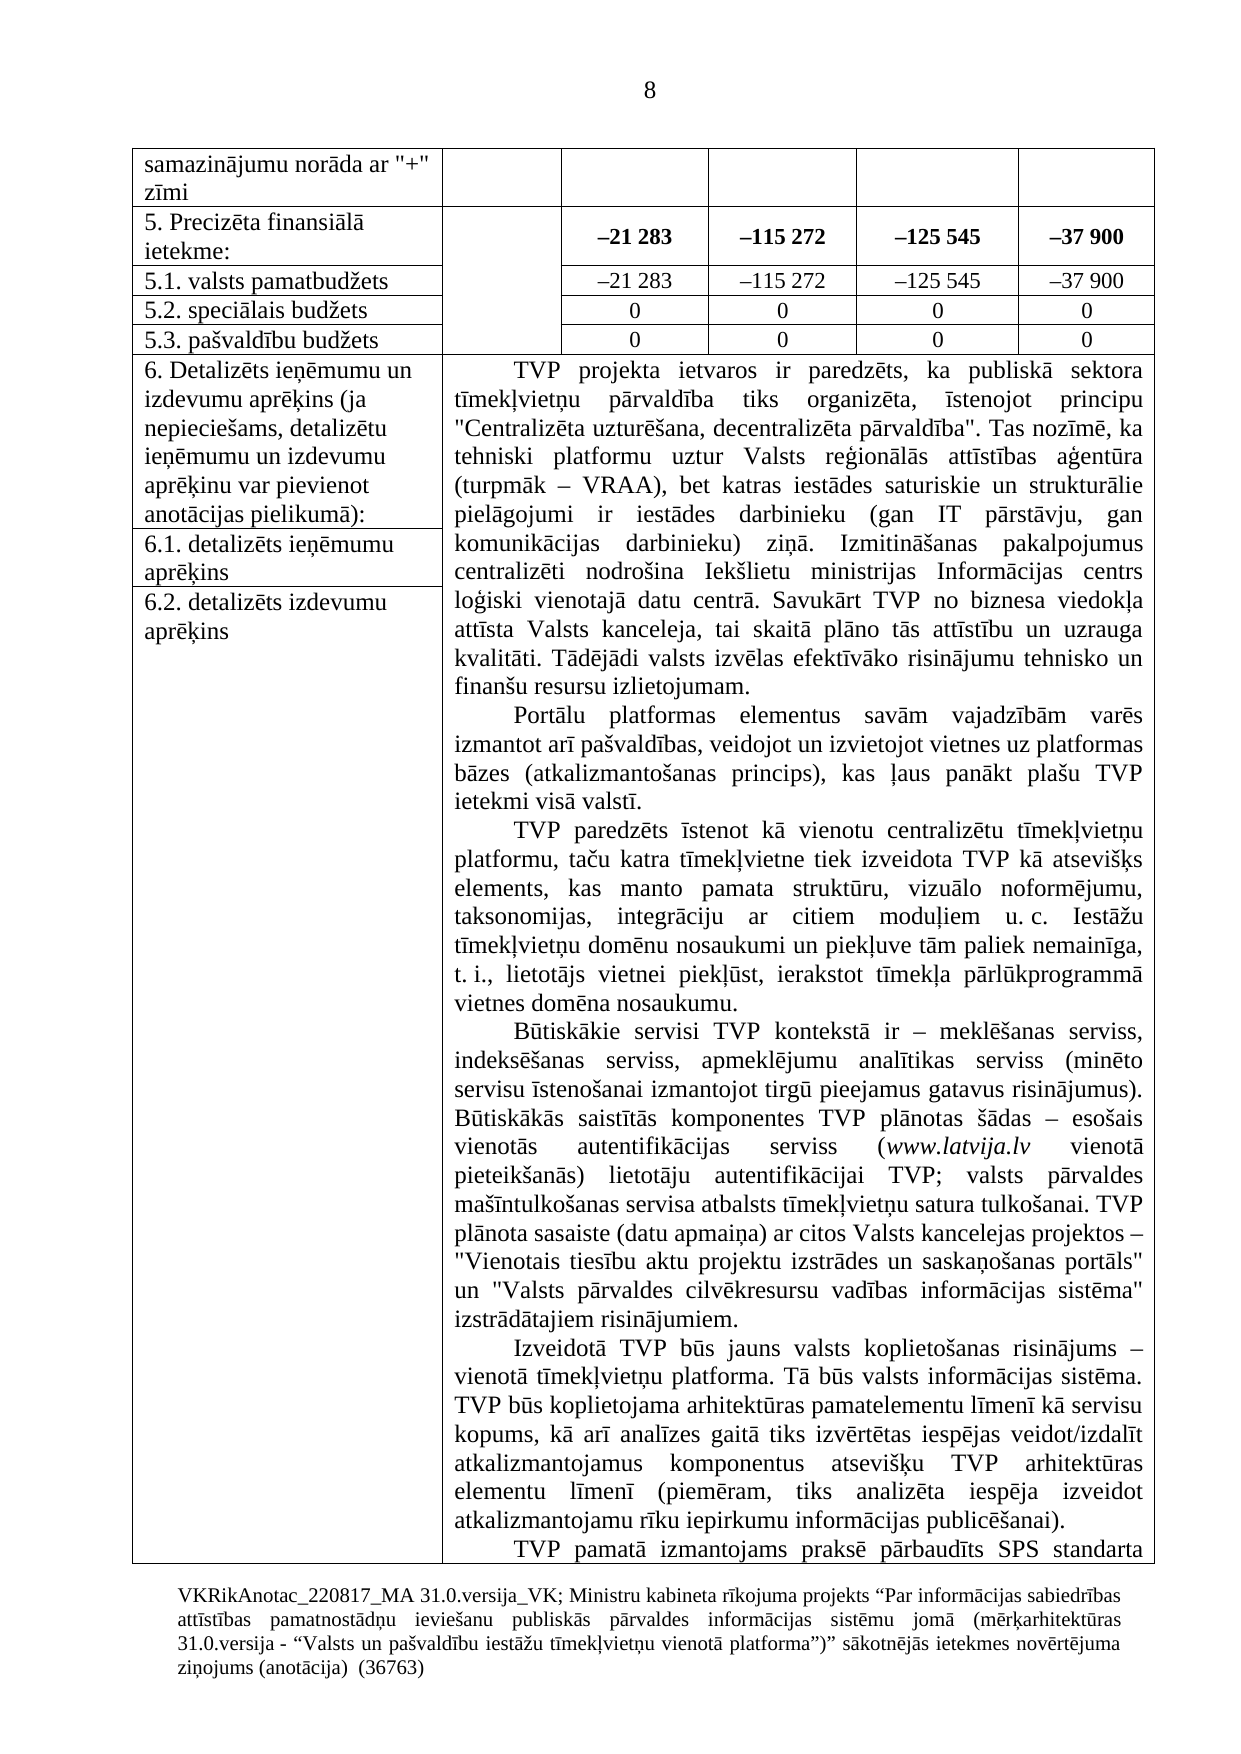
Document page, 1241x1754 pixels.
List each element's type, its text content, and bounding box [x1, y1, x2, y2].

table_cell –115 272 [709, 266, 856, 294]
table_cell –115 272 [709, 207, 856, 265]
table_cell TVP projekta ietvaros ir paredzēts, ka publiskā sektora tīmekļvietņu pārvaldība tiks organizēta, īstenojot principu "Centralizēta uzturēšana, decentralizēta pārvaldība". Tas nozīmē, ka tehniski platformu uztur Valsts reģionālās attīstības aģentūra (turpmāk – VRAA), bet katras iestādes saturiskie un strukturālie pielāgojumi ir iestādes darbinieku (gan IT pārstāvju, gan komunikācijas darbinieku) ziņā. Izmitināšanas pakalpojumus centralizēti nodrošina Iekšlietu ministrijas Informācijas centrs loģiski vienotajā datu centrā. Savukārt TVP no biznesa viedokļa attīsta Valsts kanceleja, tai skaitā plāno tās attīstību un uzrauga kvalitāti. Tādējādi valsts izvēlas efektīvāko risinājumu tehnisko un finanšu resursu izlietojumam. Portālu platformas elementus savām vajadzībām varēs izmantot arī pašvaldības, veidojot un izvietojot vietnes uz platformas bāzes (atkalizmantošanas princips), kas ļaus panākt plašu TVP ietekmi visā valstī. TVP paredzēts īstenot kā vienotu centralizētu tīmekļvietņu platformu, taču katra tīmekļvietne tiek izveidota TVP kā atsevišķs elements, kas manto pamata struktūru, vizuālo noformējumu, taksonomijas, integrāciju ar citiem moduļiem u. c. Iestāžu tīmekļvietņu domēnu nosaukumi un piekļuve tām paliek nemainīga, t. i., lietotājs vietnei piekļūst, ierakstot tīmekļa pārlūkprogrammā vietnes domēna nosaukumu. Būtiskākie servisi TVP kontekstā ir – meklēšanas serviss, indeksēšanas serviss, apmeklējumu analītikas serviss (minēto servisu īstenošanai izmantojot tirgū pieejamus gatavus risinājumus). Būtiskākās saistītās komponentes TVP plānotas šādas – esošais vienotās autentifikācijas serviss (www.latvija.lv vienotā pieteikšanās) lietotāju autentifikācijai TVP; valsts pārvaldes mašīntulkošanas servisa atbalsts tīmekļvietņu satura tulkošanai. TVP plānota sasaiste (datu apmaiņa) ar citos Valsts kancelejas projektos – "Vienotais tiesību aktu projektu izstrādes un saskaņošanas portāls" un "Valsts pārvaldes cilvēkresursu vadības informācijas sistēma" izstrādātajiem risinājumiem. Izveidotā TVP būs jauns valsts koplietošanas risinājums – vienotā tīmekļvietņu platforma. Tā būs valsts informācijas sistēma. TVP būs koplietojama arhitektūras pamatelementu līmenī kā servisu kopums, kā arī analīzes gaitā tiks izvērtētas iespējas veidot/izdalīt atkalizmantojamus komponentus atsevišķu TVP arhitektūras elementu līmenī (piemēram, tiks analizēta iespēja izveidot atkalizmantojamu rīku iepirkumu informācijas publicēšanai). TVP pamatā izmantojams praksē pārbaudīts SPS standarta risinājums, kas atbilst nozares labās prakses standartiem un iestāžu prasībām. TVP tiks izmantoti atvērtie standarti. TVP izstrādē kā primārās tiks izvērtētas atvērtā koda tehnoloģiju izmantošanas iespējas. Plānotās uzturēšanas izmaksas gadā TVP darbināšanai ir novērtētas ~17,8 % no kopējām izstrādes izmaksām (1 000 515 euro), līdz ar to ir nepieciešami ~178 453 euro/gadā, sākot ar 2022. gadu, tai skaitā: Sistēmas problēmu, kļūdu novēršanas un profilaktiskās uzturēšanas pakalpojumu izdevumi 104 cilvēkdienu apmērā ir 50 336 euro (104 c/d x 400 euro + PVN) jeb 5,03 % no TVP kopējām izstrādes izmaksām. Sistēmas pielāgošanas pakalpojumu, TVP administrēšanas un lietotāju atbalsta (t. sk. zvanu centrs) izdevumi 140 cilvēkdienu apmērā ir 67 760 euro (140 c/d x 400 euro + PVN) jeb 6,77 % no TVP kopējām izstrādes izmaksām. Tīmekļvietņu izmitināšanas un datu centra pakalpojumu izdevumi ir 10 931 euro jeb 1,09 % no TVP kopējām izstrādes izmaksām. Sistēmas drošības pārbaudes (sistēmas auditi pēc sistēmas nodošanas ekspluatācijā), ievērojot MK 2015. gada 28. jūlija noteikumus Nr. 442 "Kārtība, kādā tiek nodrošināta informācijas un komunikācijas tehnoloģiju sistēmu atbilstība minimālajām drošības prasībām", TVP ārējais sistēmas drošības audits tiks veikts reizi gadā, un tam nepieciešamie izdevumi ir 10 000 euro jeb 1 % no TVP kopējām izstrādes izmaksām. Sistēmas veiktspējas audita izdevumi tiek plānoti katru otro gadu (sākot no 2022. gada) un tā izdevumi ir 15 000 euro jeb 1,50 % no TVP kopējām izstrādes izmaksām. Papildu finansējums esošo IT darbinieku atalgojumam 24 426 euro jeb 2,44 % no TVP kopējām izstrādes izmaksām, jo līdz ar jaunās informācijas sistēmas ieviešanu klāt nāks papildu noslodze informācijas sistēmas uzturēšanai. Aprēķinātās nepieciešamās IKT TVP uzturēšanas izmaksas, sākot no 2021. gada, ir atkarīgas no tā, vai attiecīgajā gadā ir nepieciešams īstenot veiktspējas auditus, kas būs veicami katru otro gadu, bet drošības auditi veicami katru gadu, tādēļ pirmajā gadā (2021. gads) pēc projekta noslēguma uzturēšanas izmaksas ir 168 453 euro, bet veiktspējas audita veikšanas izmaksas gadā (2022. gads) ir 178 453 euro. Tā kā TVP būs jauns IKT risinājums, tad šobrīd valsts budžetā nav plānots finansējums TVP uzturēšanai. Valsts kanceleja ir izvērtējusi, ka iestādei nav iespējas rast papildus nepieciešamos finanšu līdzekļus jaunās TVP platformas uzturēšanai no iestādei piešķirtajiem finanšu līdzekļiem. Ņemot vērā projekta gaitā paredzēto līdzekļu ekonomiju par tīmekļvietņu uzturēšanu, izmitināšanu, drošības un veiktspējas auditiem u. tml. to iestāžu budžetos, kuras pievienosies TVP, Valsts kanceleja līdz 2020. gada 30. jūnijam sagatavos priekšlikumus par iespējām sistēmas uzturēšanas izdevumus segt no ietaupītā finansējuma valsts budžeta iestādēs, kas faktiski pievienosies valsts un pašvaldību iestāžu tīmekļvietņu vienotai platformai. TVP projekts tiks finansēts no Eiropas Reģionālās attīstības fonda (turpmāk – ERAF) līdzekļiem, un tā kopējais finansējuma apmērs ir 2 000 000 euro (t. sk. ERAF līdzfinansējums 1 700 000 euro un valsts budžeta finansējums – 300 000 euro), no tiem 2017. gadā – 141 888 euro, 2018. gadā – 768 478 euro, 2019. gadā – 836 966 euro, 2020. gadā – 252 668 euro. Uzturēšanas izmaksu ieplānošana 178 453 euro apmērā, sākot no 2022. gada, ir būtiska ne tikai, lai nodrošinātu TVP praktisko funkcionēšanu pēc projekta noslēguma, bet arī lai izpildītu MK noteikumos Nr. 653 finansējuma saņēmējam noteikto atbildību nodrošināt ilgtspējīgu TVP projekta rezultātā izstrādāto IKT risinājumu darbību un rezultātu uzturēšanu vismaz piecus gadus pēc projekta īstenošanas beigām [443, 355, 1154, 1563]
table_cell 6. Detalizēts ieņēmumu un izdevumu aprēķins (ja nepieciešams, detalizētu ieņēmumu un izdevumu aprēķinu var pievienot anotācijas pielikumā): [133, 355, 442, 528]
table_cell 0 [1019, 325, 1154, 354]
table_cell 0 [709, 325, 856, 354]
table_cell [133, 587, 442, 1563]
table_cell [443, 149, 561, 206]
table_cell –37 900 [1019, 207, 1154, 265]
table_cell 0 [562, 325, 708, 354]
table_cell 0 [857, 325, 1018, 354]
table_cell 5. Precizēta finansiālā ietekme: [133, 207, 442, 265]
table_cell [443, 207, 561, 354]
table_cell –21 283 [562, 266, 708, 294]
table_cell 5.2. speciālais budžets [133, 296, 442, 324]
table_cell –37 900 [1019, 266, 1154, 294]
table_cell –125 545 [857, 266, 1018, 294]
table_cell –21 283 [562, 207, 708, 265]
table_cell 0 [857, 296, 1018, 324]
table_cell 0 [857, 149, 1018, 206]
table_cell 0 [1019, 296, 1154, 324]
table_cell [133, 149, 442, 206]
table_cell 0 [709, 296, 856, 324]
table_cell 0 [562, 296, 708, 324]
table_cell 5.1. valsts pamatbudžets [133, 266, 442, 294]
table_cell –125 545 [857, 207, 1018, 265]
table_cell 0 [1019, 149, 1154, 206]
table_cell 5.3. pašvaldību budžets [133, 325, 442, 354]
table_cell 0 [562, 149, 708, 206]
table_cell 0 [709, 149, 856, 206]
table_cell 6.1. detalizēts ieņēmumu aprēķins [133, 529, 442, 586]
